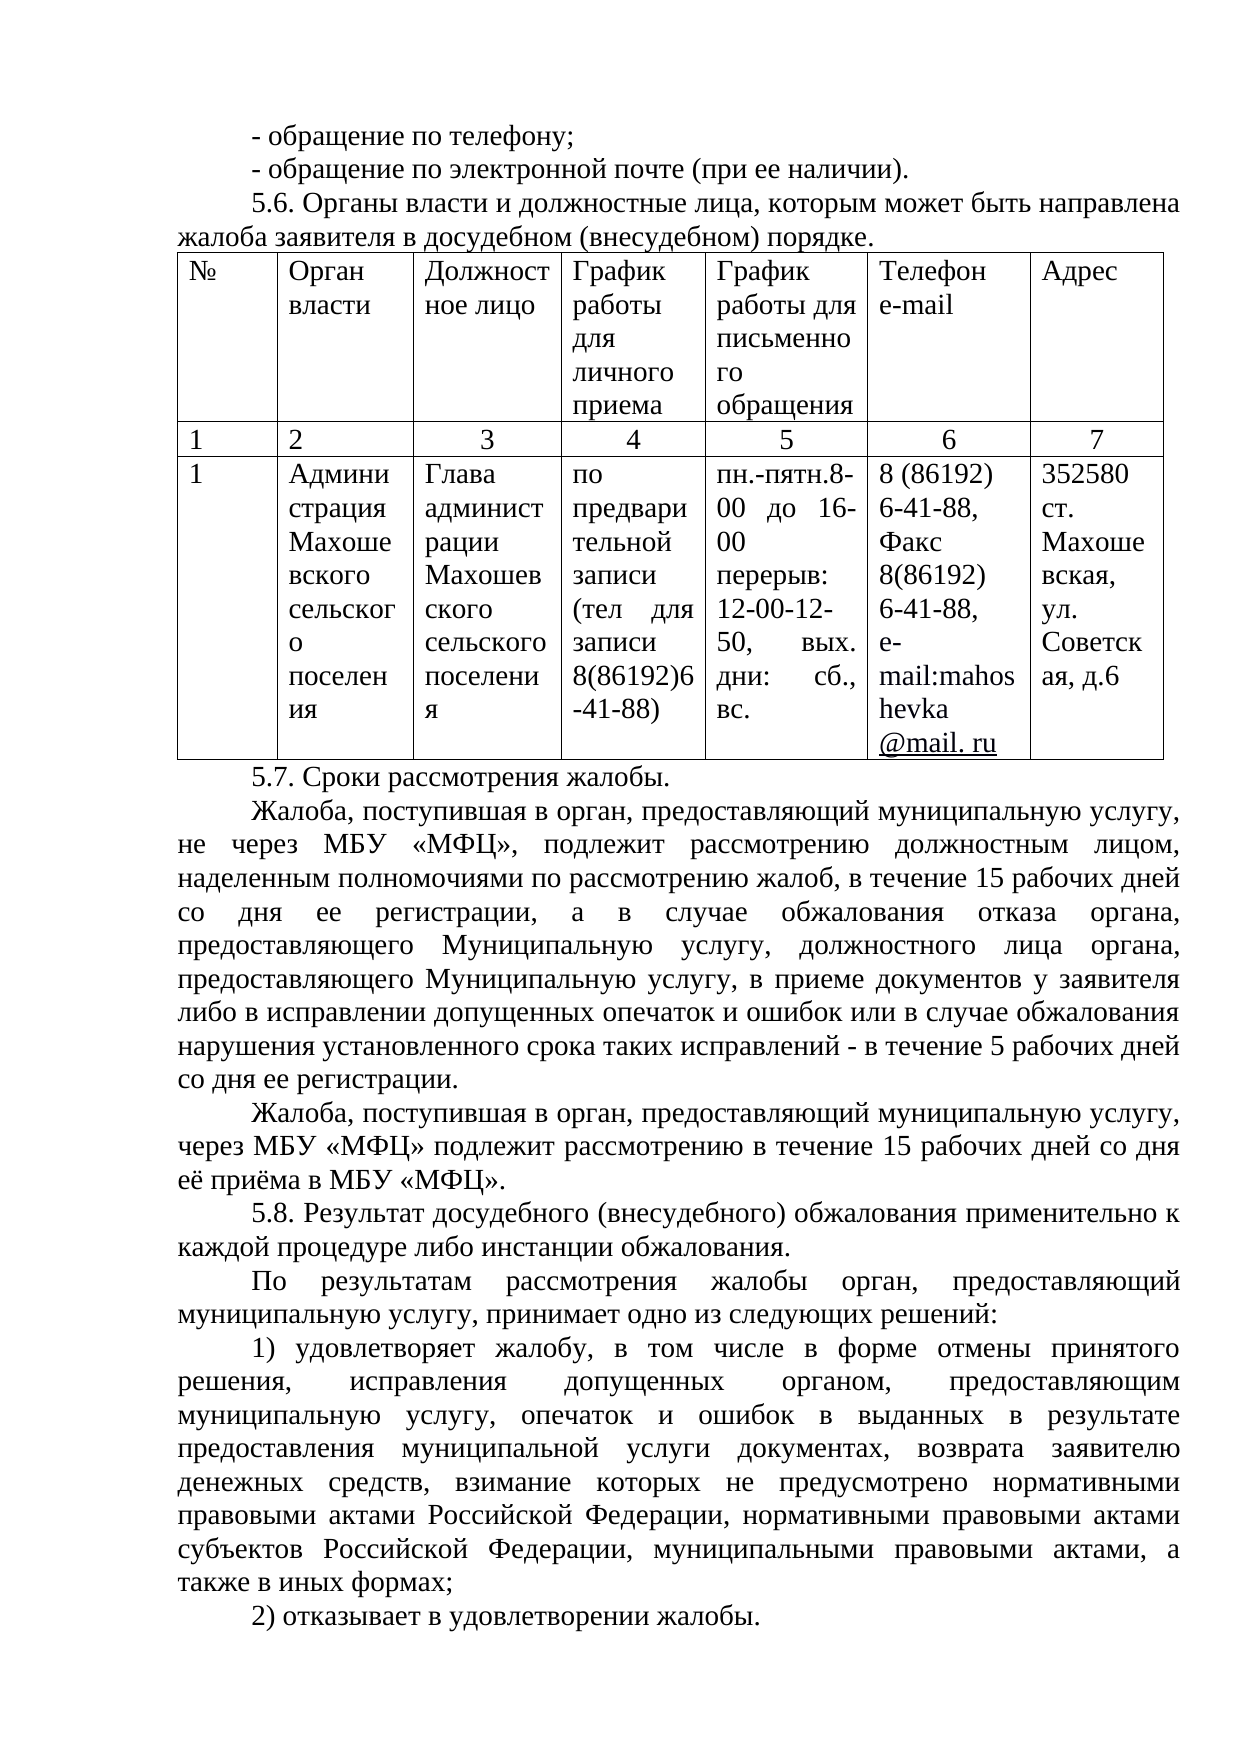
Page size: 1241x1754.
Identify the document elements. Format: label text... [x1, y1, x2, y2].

text 2) отказывает в удовлетворении жалобы. [177, 1598, 1181, 1632]
text - обращение по телефону; [177, 118, 1181, 152]
table_header Адрес [1031, 253, 1163, 421]
table_header Должностное лицо [414, 253, 561, 421]
table_header Орган власти [278, 253, 413, 421]
text По результатам рассмотрения жалобы орган, предоставляющий муниципальную услугу, принимает одно из следующих решений: [177, 1263, 1181, 1330]
table_cell по предварительной записи (тел для записи 8(86192)6-41-88) [562, 457, 705, 758]
text - обращение по электронной почте (при ее наличии). [177, 152, 1181, 185]
text 5.6. Органы власти и должностные лица, которым может быть направлена жалоба заявителя в досудебном (внесудебном) порядке. [177, 185, 1181, 252]
table_cell 352580 ст. Махошевская, ул. Советская, д.6 [1031, 457, 1163, 758]
table_cell 2 [278, 422, 413, 456]
table_cell 7 [1031, 422, 1163, 456]
table_header График работы для письменного обращения [706, 253, 867, 421]
text Жалоба, поступившая в орган, предоставляющий муниципальную услугу, не через МБУ «МФЦ», подлежит рассмотрению должностным лицом, наделенным полномочиями по рассмотрению жалоб, в течение 15 рабочих дней со дня ее регистрации, а в случае обжалования отказа органа, предоставляющего Муниципальную услугу, должностного лица органа, предоставляющего Муниципальную услугу, в приеме документов у заявителя либо в исправлении допущенных опечаток и ошибок или в случае обжалования нарушения установленного срока таких исправлений - в течение 5 рабочих дней со дня ее регистрации. [177, 793, 1181, 1095]
text Жалоба, поступившая в орган, предоставляющий муниципальную услугу, через МБУ «МФЦ» подлежит рассмотрению в течение 15 рабочих дней со дня её приёма в МБУ «МФЦ». [177, 1095, 1181, 1196]
table_header График работы для личного приема [562, 253, 705, 421]
table_cell 5 [706, 422, 867, 456]
table_cell 3 [414, 422, 561, 456]
text 5.7. Сроки рассмотрения жалобы. [177, 759, 1181, 793]
table_cell 1 [178, 457, 277, 758]
table_header № [178, 253, 277, 421]
text 5.8. Результат досудебного (внесудебного) обжалования применительно к каждой процедуре либо инстанции обжалования. [177, 1196, 1181, 1263]
table_cell 8 (86192) 6-41-88, Факс 8(86192) 6-41-88, e-mail:mahoshevka @mail. ru [868, 457, 1030, 758]
table_cell 4 [562, 422, 705, 456]
table_cell 1 [178, 422, 277, 456]
table_header Телефон e-mail [868, 253, 1030, 421]
table_cell Администрация Махошевского сельского поселения [278, 457, 413, 758]
table_cell Глава администрации Махошевского сельского поселения [414, 457, 561, 758]
text 1) удовлетворяет жалобу, в том числе в форме отмены принятого решения, исправления допущенных органом, предоставляющим муниципальную услугу, опечаток и ошибок в выданных в результате предоставления муниципальной услуги документах, возврата заявителю денежных средств, взимание которых не предусмотрено нормативными правовыми актами Российской Федерации, нормативными правовыми актами субъектов Российской Федерации, муниципальными правовыми актами, а также в иных формах; [177, 1330, 1181, 1598]
table_cell 6 [868, 422, 1030, 456]
table_cell пн.-пятн.8-00 до 16-00 перерыв: 12-00-12-50, вых. дни: сб., вс. [706, 457, 867, 758]
